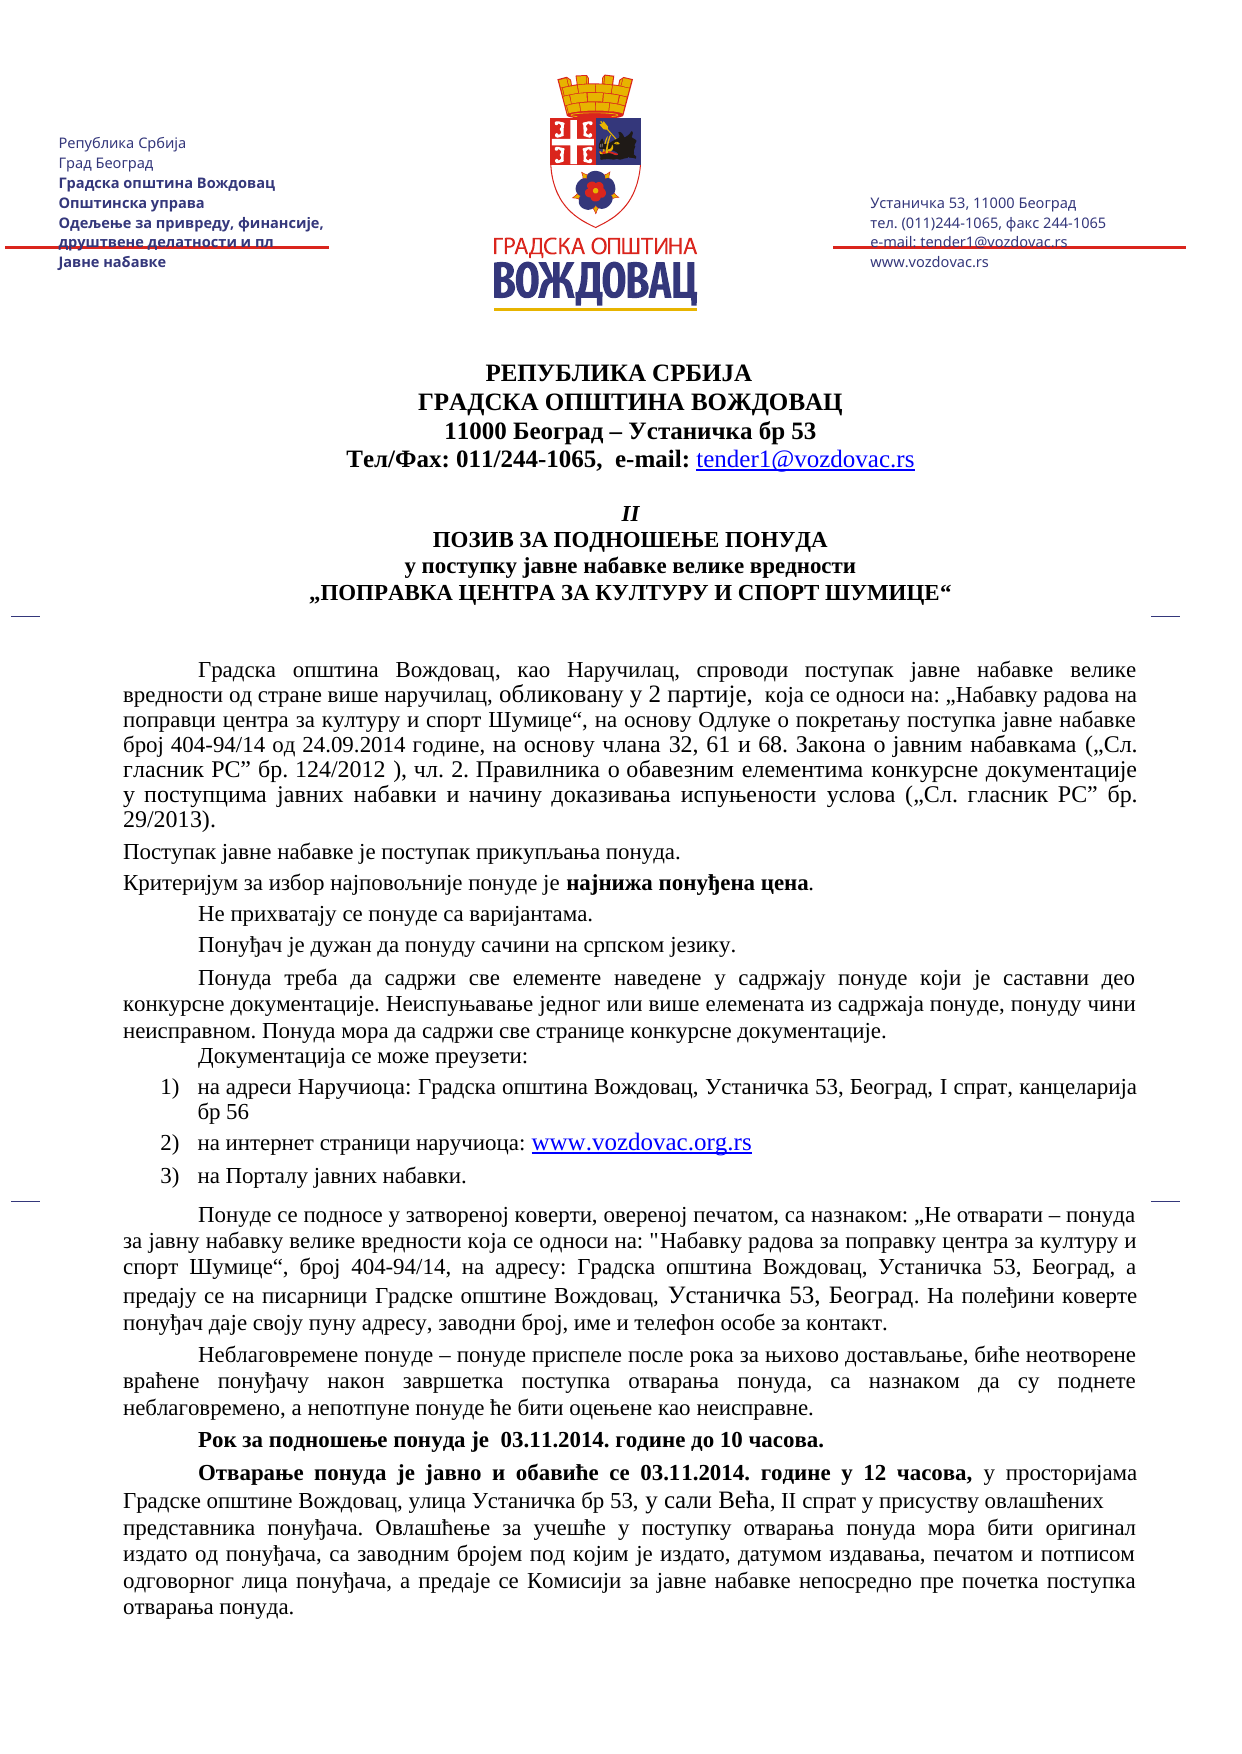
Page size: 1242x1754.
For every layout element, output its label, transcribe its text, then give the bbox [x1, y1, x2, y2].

text Градска општина Вождовац, као Наручилац, спроводи поступак јавне набавке велике вредности од стране више наручилац, обликовану у 2 партије, која се односи на: „Набавку радова на поправци центра за културу и спорт Шумице“, на основу Одлуке о покретању поступка јавне набавке број 404-94/14 од 24.09.2014 године, на основу члана 32, 61 и 68. Закона о јавним набавкама („Сл. гласник РС” бр. 124/2012 ), чл. 2. Правилника о обавезним елементима конкурсне документације у поступцима јавних набавки и начину доказивања испуњености услова („Сл. гласник РС” бр. 29/2013). [123, 658, 1137, 833]
text Не прихватају се понуде са варијантама. [123, 902, 1137, 927]
text ПОЗИВ ЗА ПОДНОШЕЊЕ ПОНУДА [123, 526, 1137, 552]
text Критеријум за избор најповољније понуде је најнижа понуђена цена. [123, 870, 1137, 895]
text Документација се може преузети: [123, 1043, 1137, 1068]
text Рок за подношење понуда је 03.11.2014. године до 10 часова. [123, 1426, 1137, 1453]
text 11000 Београд – Устаничка бр 53 [123, 416, 1137, 444]
text Отварање понуда је јавно и обавиће се 03.11.2014. године у 12 часова, у просторијама Градске општине Вождовац, улица Устаничка бр 53, у сали Већа, II спрат у присуству овлашћених [123, 1459, 1137, 1514]
list на Порталу јавних набавки. [160, 1162, 1137, 1188]
text Понуда треба да садржи све елементе наведене у садржају понуде који је саставни део конкурсне документације. Неиспуњавање једног или више елемената из садржаја понуде, понуду чини неисправном. Понуда мора да садржи све странице конкурсне документације. [123, 964, 1137, 1043]
text РЕПУБЛИКА СРБИЈА [123, 358, 1137, 387]
text II [123, 500, 1137, 526]
text у поступку јавне набавке велике вредности [123, 552, 1137, 579]
text Неблаговремене понуде – понуде приспеле после рока за њихово достављање, биће неотворене враћене понуђачу након завршетка поступка отварања понуда, са назнаком да су поднете неблаговремено, а непотпуне понуде ће бити оцењене као неисправне. [123, 1341, 1137, 1420]
text Tел/Фах: 011/244-1065, е-mail: tender1@vozdovac.rs [123, 444, 1137, 473]
text Понуђач је дужан да понуду сачини на српском језику. [123, 933, 1137, 958]
text представника понуђача. Овлашћење за учешће у поступку отварања понуда мора бити оригинал издато од понуђача, са заводним бројем под којим је издато, датумом издавања, печатом и потписом одговорног лица понуђача, а предаје се Комисији за јавне набавке непосредно пре почетка поступка отварања понуда. [123, 1514, 1137, 1619]
list на адреси Наручиоца: Градска општина Вождовац, Устаничка 53, Београд, I спрат, канцеларија бр 56 [160, 1074, 1137, 1124]
text Понуде се подносе у затвореној коверти, овереној печатом, са назнаком: „Не отварати – понуда за јавну набавку велике вредности која се односи на: "Набавку радова за поправку центра за културу и спорт Шумице“, број 404-94/14, на адресу: Градска општина Вождовац, Устаничка 53, Београд, а предају се на писарници Градске општине Вождовац, Устаничка 53, Београд. На полеђини коверте понуђач даје своју пуну адресу, заводни број, име и телефон особе за контакт. [123, 1201, 1137, 1335]
list на интернет страници наручиоца: www.vozdovac.org.rs [160, 1131, 1137, 1156]
text „ПОПРАВКА ЦЕНТРА ЗА КУЛТУРУ И СПОРТ ШУМИЦЕ“ [123, 579, 1137, 605]
text Поступак јавне набавке је поступак прикупљања понуда. [123, 839, 1137, 864]
text ГРАДСКА ОПШТИНА ВОЖДОВАЦ [123, 387, 1137, 416]
